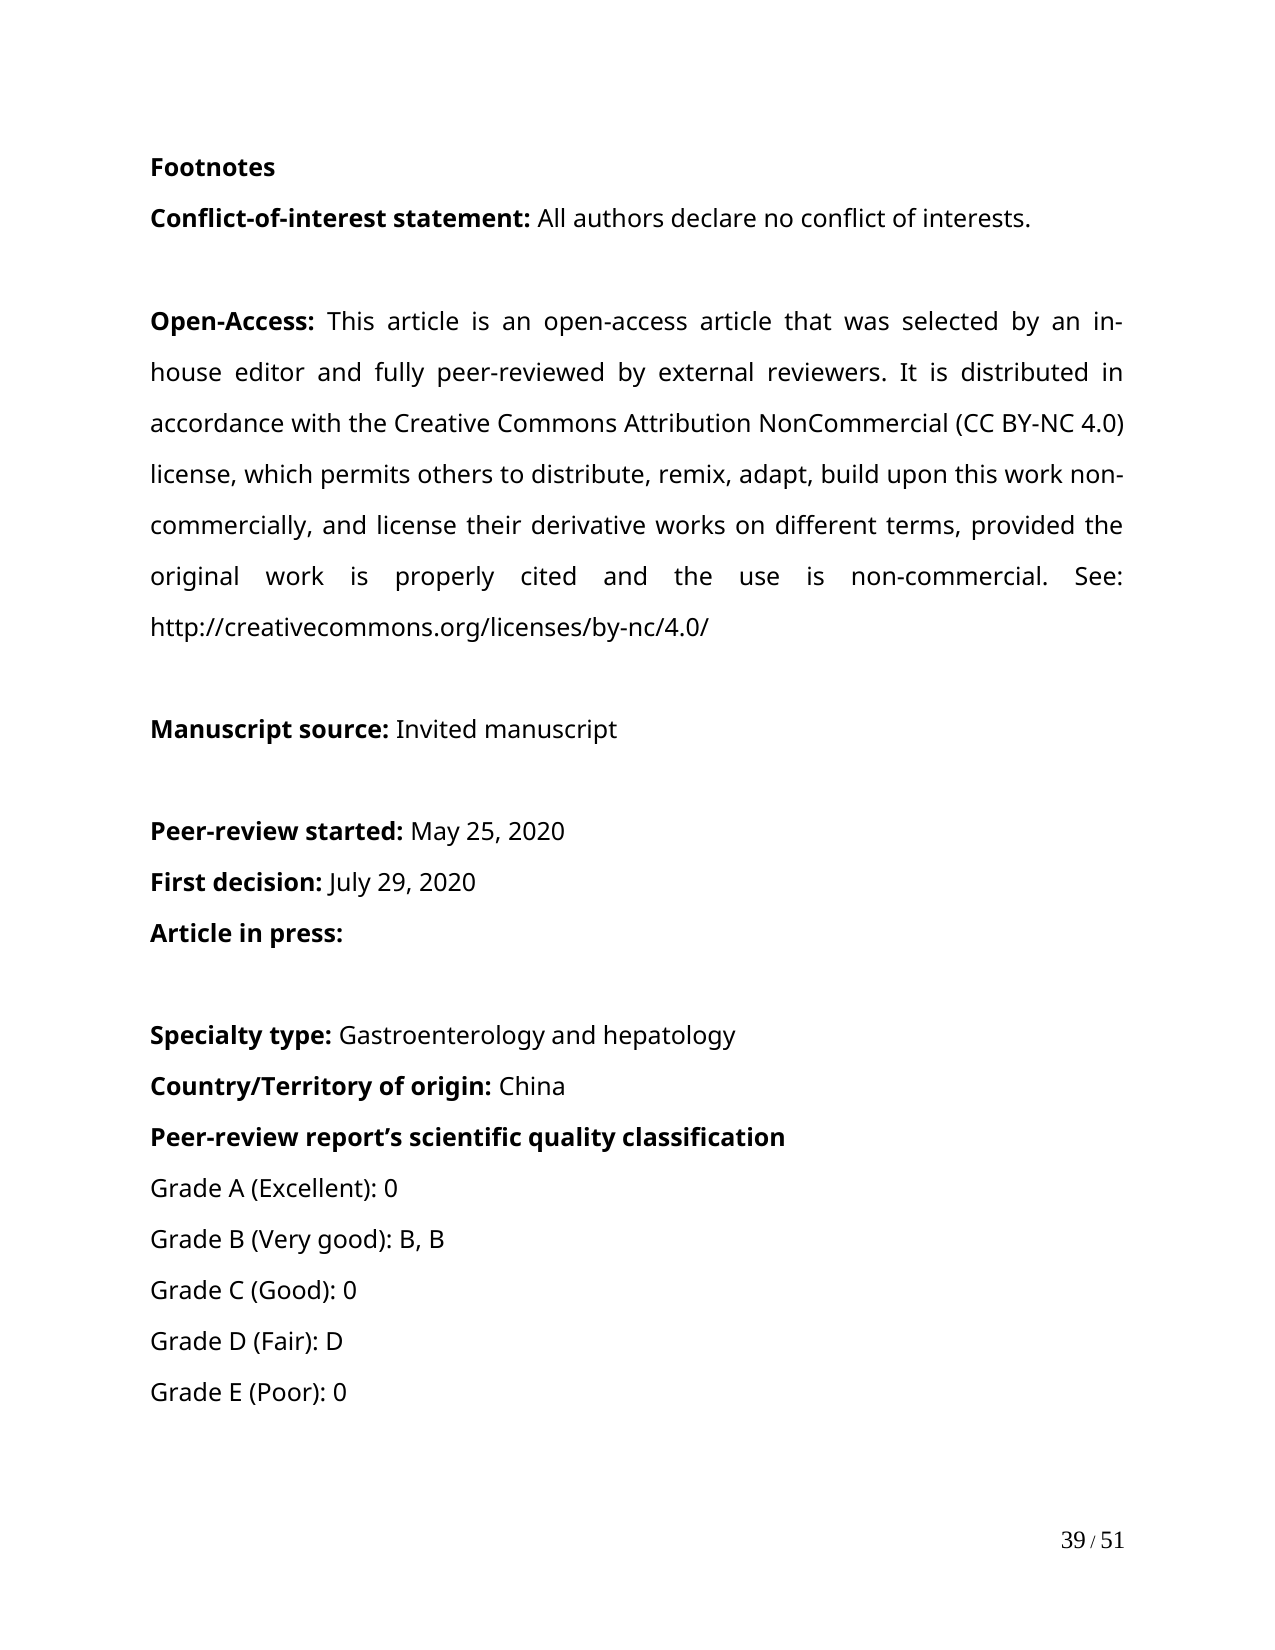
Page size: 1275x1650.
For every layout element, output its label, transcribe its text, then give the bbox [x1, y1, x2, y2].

text Grade D (Fair): D [150, 1324, 1125, 1358]
text Manuscript source: Invited manuscript [150, 711, 1125, 746]
text Grade A (Excellent): 0 [150, 1171, 1125, 1205]
text First decision: July 29, 2020 [150, 864, 1125, 899]
text Peer-review report’s scientific quality classification [150, 1120, 1125, 1154]
text Grade E (Poor): 0 [150, 1375, 1125, 1409]
text Conflict-of-interest statement: All authors declare no conflict of interests. [150, 201, 1125, 235]
text Footnotes [150, 150, 1125, 184]
text Specialty type: Gastroenterology and hepatology [150, 1018, 1125, 1052]
text Grade B (Very good): B, B [150, 1222, 1125, 1256]
text Article in press: [150, 916, 1125, 950]
text Open-Access: This article is an open-access article that was selected by an in-house editor and fully peer-reviewed by external reviewers. It is distributed in accordance with the Creative Commons Attribution NonCommercial (CC BY-NC 4.0) license, which permits others to distribute, remix, adapt, build upon this work non-commercially, and license their derivative works on different terms, provided the original work is properly cited and the use is non-commercial. See: http://creativecommons.org/licenses/by-nc/4.0/ [150, 303, 1125, 643]
text Country/Territory of origin: China [150, 1069, 1125, 1103]
text Peer-review started: May 25, 2020 [150, 813, 1125, 848]
text Grade C (Good): 0 [150, 1273, 1125, 1307]
